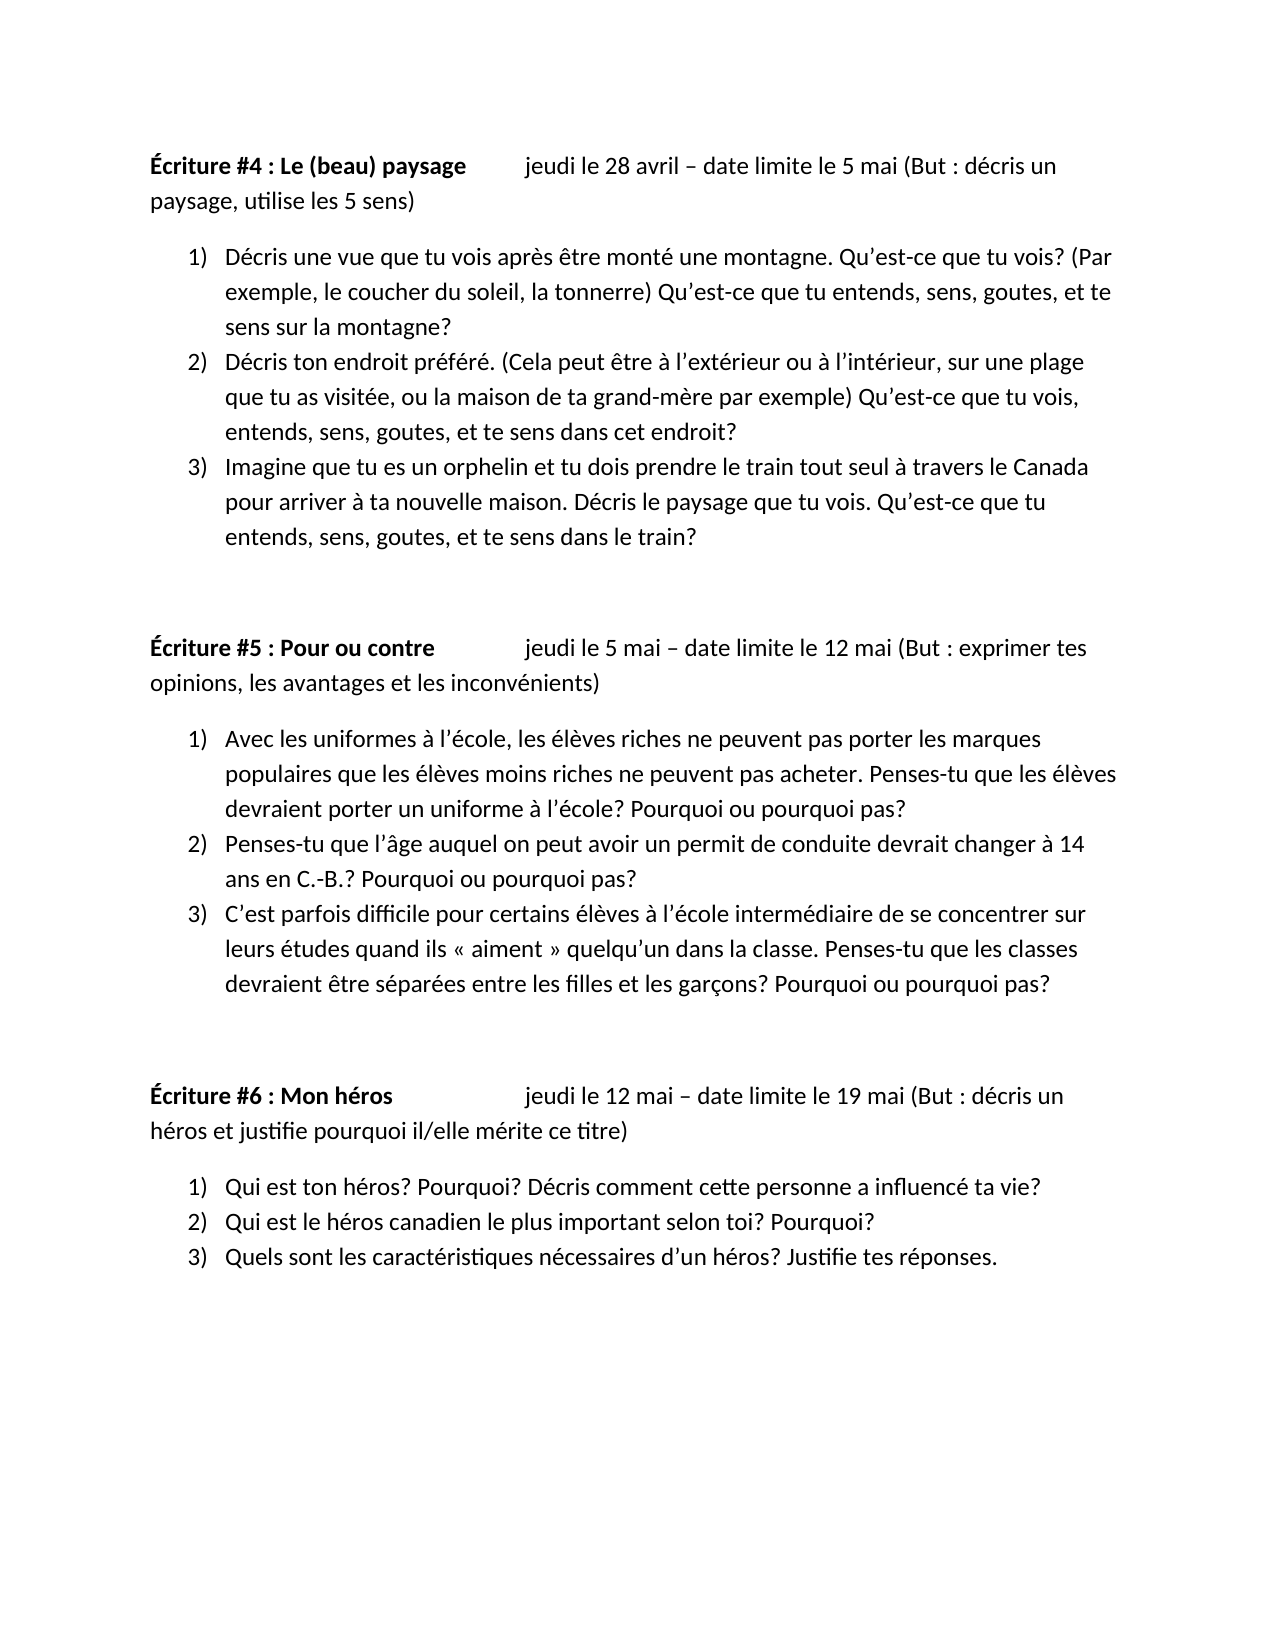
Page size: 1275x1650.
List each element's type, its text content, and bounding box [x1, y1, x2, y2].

list Imagine que tu es un orphelin et tu dois prendre le train tout seul à travers le Canada pour arriver à ta nouvelle maison. Décris le paysage que tu vois. Qu’est-ce que tu entends, sens, goutes, et te sens dans le train? [187, 451, 1125, 551]
list Quels sont les caractéristiques nécessaires d’un héros? Justifie tes réponses. [187, 1241, 1125, 1271]
text Écriture #4 : Le (beau) paysage jeudi le 28 avril – date limite le 5 mai (But : décris un paysage, utilise les 5 sens) [150, 150, 1125, 216]
list Décris une vue que tu vois après être monté une montagne. Qu’est-ce que tu vois? (Par exemple, le coucher du soleil, la tonnerre) Qu’est-ce que tu entends, sens, goutes, et te sens sur la montagne? [187, 241, 1125, 341]
text Écriture #6 : Mon héros jeudi le 12 mai – date limite le 19 mai (But : décris un héros et justifie pourquoi il/elle mérite ce titre) [150, 1080, 1125, 1146]
list Avec les uniformes à l’école, les élèves riches ne peuvent pas porter les marques populaires que les élèves moins riches ne peuvent pas acheter. Penses-tu que les élèves devraient porter un uniforme à l’école? Pourquoi ou pourquoi pas? [187, 723, 1125, 824]
list Qui est ton héros? Pourquoi? Décris comment cette personne a influencé ta vie? [187, 1171, 1125, 1201]
text Écriture #5 : Pour ou contre jeudi le 5 mai – date limite le 12 mai (But : exprimer tes opinions, les avantages et les inconvénients) [150, 632, 1125, 698]
list Décris ton endroit préféré. (Cela peut être à l’extérieur ou à l’intérieur, sur une plage que tu as visitée, ou la maison de ta grand-mère par exemple) Qu’est-ce que tu vois, entends, sens, goutes, et te sens dans cet endroit? [187, 346, 1125, 446]
list Qui est le héros canadien le plus important selon toi? Pourquoi? [187, 1206, 1125, 1236]
list Penses-tu que l’âge auquel on peut avoir un permit de conduite devrait changer à 14 ans en C.-B.? Pourquoi ou pourquoi pas? [187, 828, 1125, 894]
list C’est parfois difficile pour certains élèves à l’école intermédiaire de se concentrer sur leurs études quand ils « aiment » quelqu’un dans la classe. Penses-tu que les classes devraient être séparées entre les filles et les garçons? Pourquoi ou pourquoi pas? [187, 898, 1125, 999]
